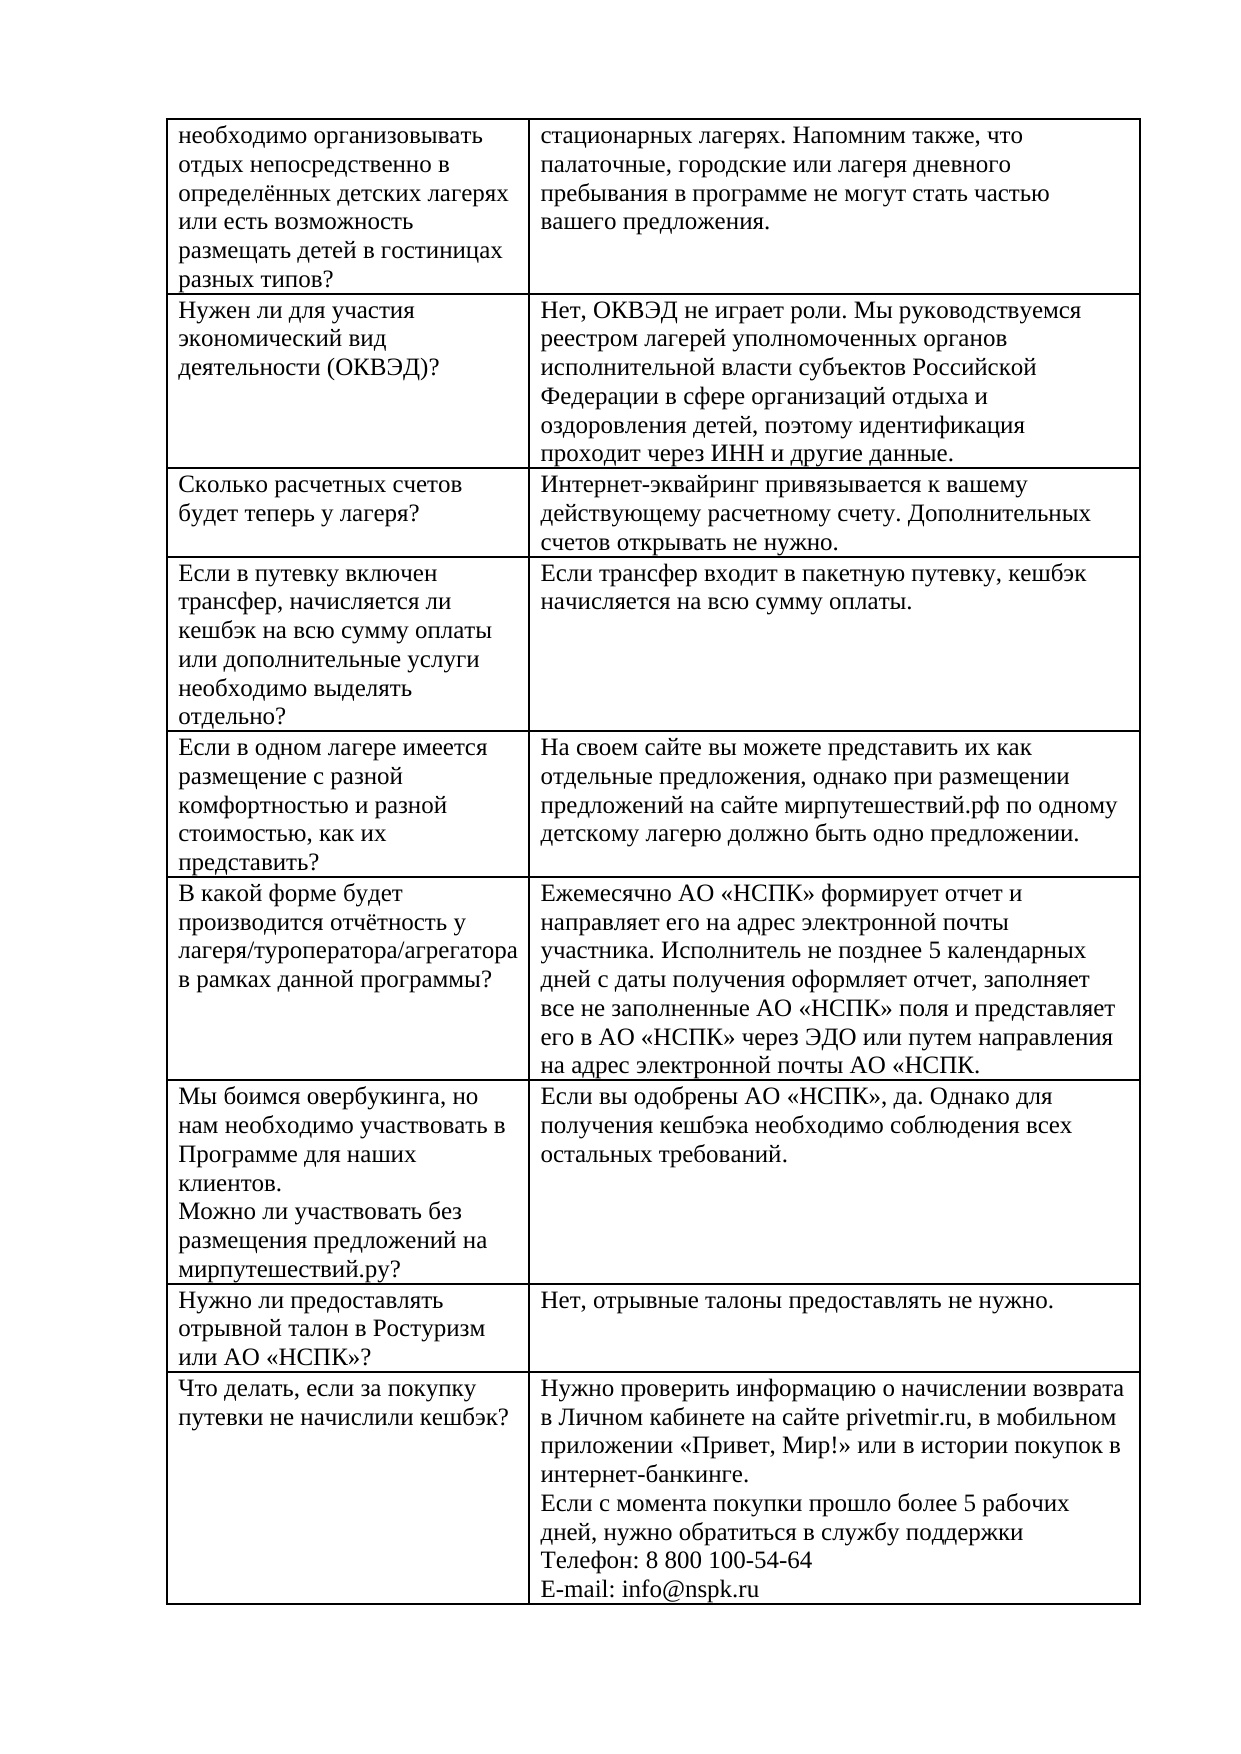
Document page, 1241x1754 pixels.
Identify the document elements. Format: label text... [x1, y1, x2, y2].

table_cell Если в путевку включен трансфер, начисляется ли кешбэк на всю сумму оплаты или дополнительные услуги необходимо выделять отдельно? [168, 558, 528, 730]
table_cell Ежемесячно АО «НСПК» формирует отчет и направляет его на адрес электронной почты участника. Исполнитель не позднее 5 календарных дней с даты получения оформляет отчет, заполняет все не заполненные АО «НСПК» поля и представляет его в АО «НСПК» через ЭДО или путем направления на адрес электронной почты АО «НСПК. [530, 878, 1139, 1079]
table_cell В какой форме будет производится отчётность у лагеря/туроператора/агрегатора в рамках данной программы? [168, 878, 528, 1079]
table_cell Если в одном лагере имеется размещение с разной комфортностью и разной стоимостью, как их представить? [168, 732, 528, 876]
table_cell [530, 120, 1139, 293]
table_cell Если трансфер входит в пакетную путевку, кешбэк начисляется на всю сумму оплаты. [530, 558, 1139, 730]
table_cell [168, 120, 528, 293]
table_cell Нужно проверить информацию о начислении возврата в Личном кабинете на сайте privetmir.ru, в мобильном приложении «Привет, Мир!» или в истории покупок в интернет-банкинге. Если с момента покупки прошло более 5 рабочих дней, нужно обратиться в службу поддержки Телефон: 8 800 100-54-64 E-mail: info@nspk.ru [530, 1373, 1139, 1603]
table_cell Сколько расчетных счетов будет теперь у лагеря? [168, 469, 528, 556]
table_cell Мы боимся овербукинга, но нам необходимо участвовать в Программе для наших клиентов. Можно ли участвовать без размещения предложений на мирпутешествий.ру? [168, 1081, 528, 1283]
table_cell Нет, ОКВЭД не играет роли. Мы руководствуемся реестром лагерей уполномоченных органов исполнительной власти субъектов Российской Федерации в сфере организаций отдыха и оздоровления детей, поэтому идентификация проходит через ИНН и другие данные. [530, 295, 1139, 467]
table_cell Нужно ли предоставлять отрывной талон в Ростуризм или АО «НСПК»? [168, 1285, 528, 1371]
table_cell Нужен ли для участия экономический вид деятельности (ОКВЭД)? [168, 295, 528, 467]
table_cell Что делать, если за покупку путевки не начислили кешбэк? [168, 1373, 528, 1603]
table_cell Если вы одобрены АО «НСПК», да. Однако для получения кешбэка необходимо соблюдения всех остальных требований. [530, 1081, 1139, 1283]
table_cell Нет, отрывные талоны предоставлять не нужно. [530, 1285, 1139, 1371]
table_cell Интернет-эквайринг привязывается к вашему действующему расчетному счету. Дополнительных счетов открывать не нужно. [530, 469, 1139, 556]
table_cell На своем сайте вы можете представить их как отдельные предложения, однако при размещении предложений на сайте мирпутешествий.рф по одному детскому лагерю должно быть одно предложении. [530, 732, 1139, 876]
